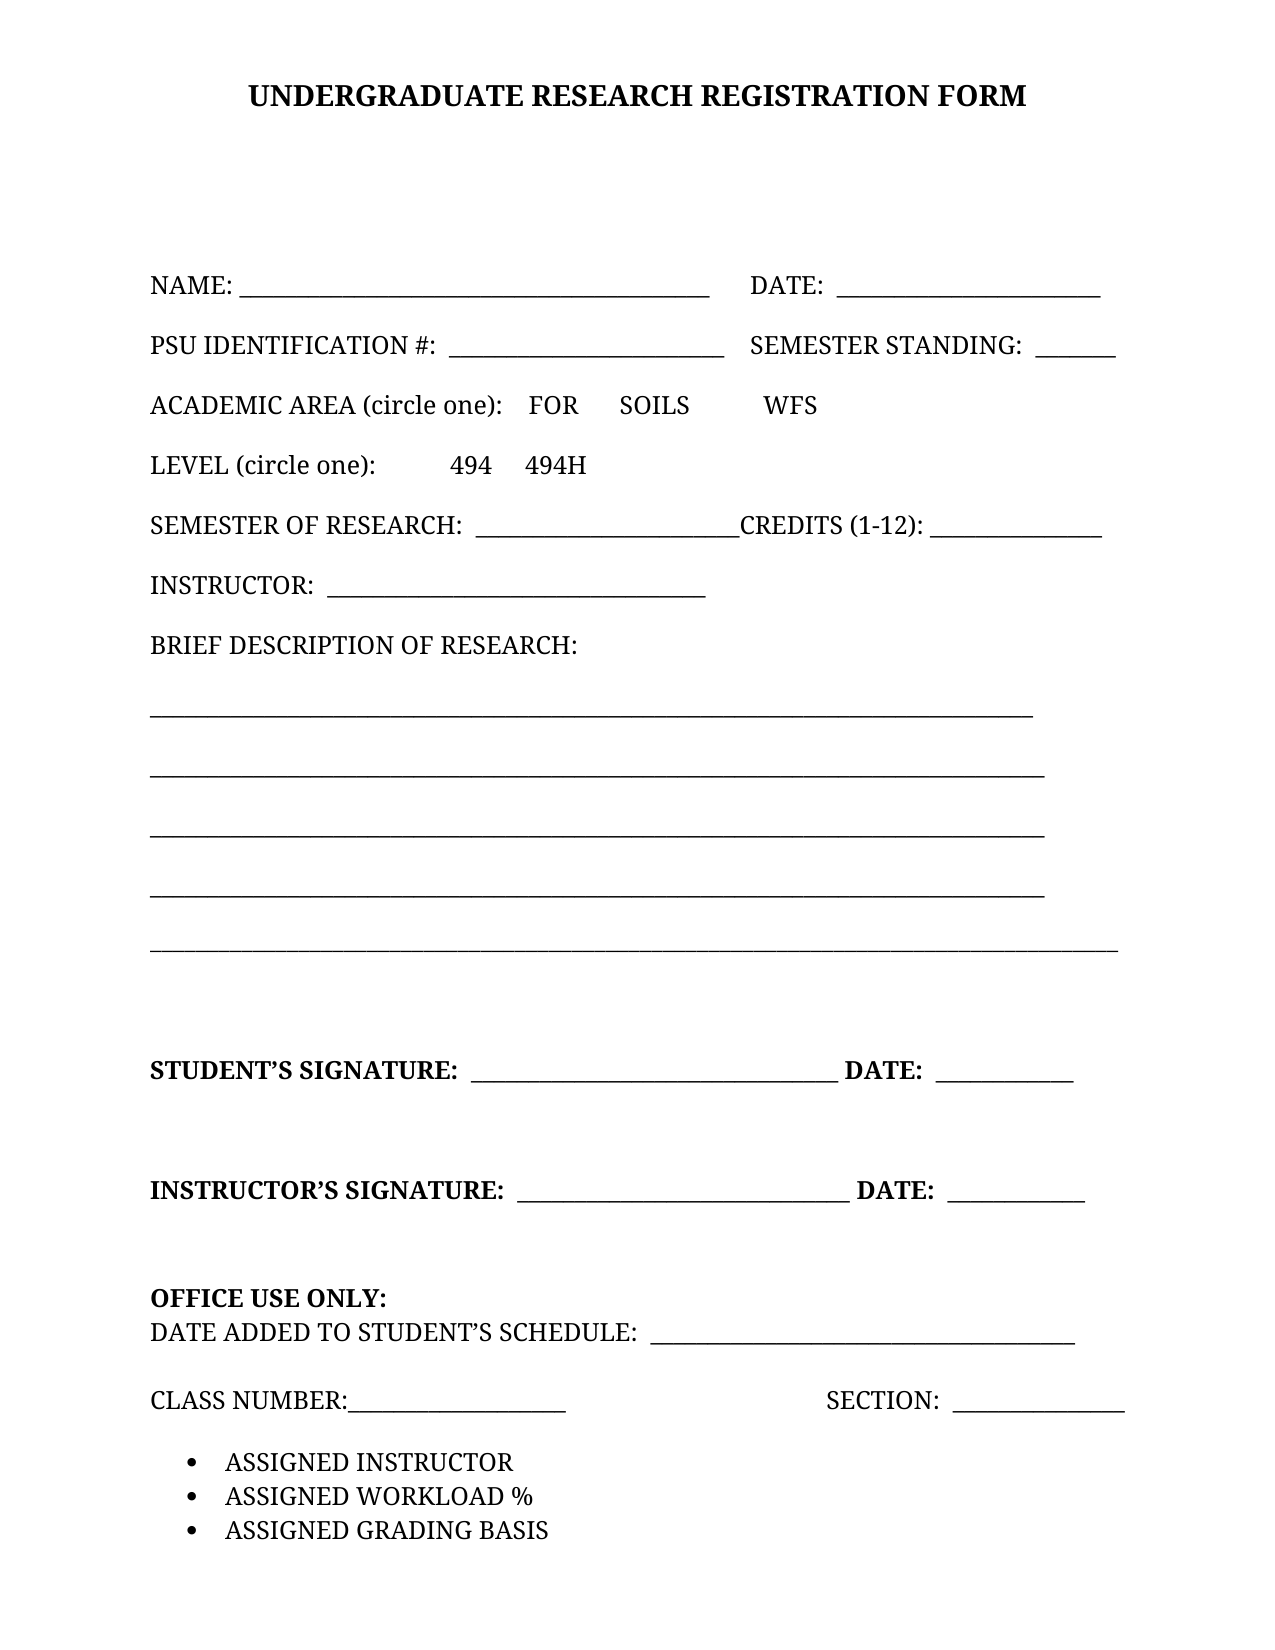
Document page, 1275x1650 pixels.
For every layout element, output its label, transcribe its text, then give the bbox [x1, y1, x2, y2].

text ______________________________________________________________________________ [150, 747, 1125, 782]
text LEVEL (circle one): 494 494H [150, 447, 1125, 482]
text INSTRUCTOR: _________________________________ [150, 567, 1125, 602]
text ______________________________________________________________________________ [150, 867, 1125, 902]
text ______________________________________________________________________________ [150, 807, 1125, 842]
text BRIEF DESCRIPTION OF RESEARCH: [150, 627, 1125, 662]
text _____________________________________________________________________________________ [150, 927, 1125, 956]
text INSTRUCTOR’S SIGNATURE: _____________________________ DATE: ____________ [150, 1173, 1125, 1207]
text SEMESTER OF RESEARCH: _______________________CREDITS (1-12): _______________ [150, 507, 1125, 542]
text NAME: _________________________________________ DATE: _______________________ [150, 150, 1125, 302]
text STUDENT’S SIGNATURE: ________________________________ DATE: ____________ [150, 981, 1125, 1087]
text _____________________________________________________________________________ [150, 687, 1125, 722]
text ACADEMIC AREA (circle one): FOR SOILS WFS [150, 387, 1125, 422]
text PSU IDENTIFICATION #: ________________________ SEMESTER STANDING: _______ [150, 327, 1125, 362]
